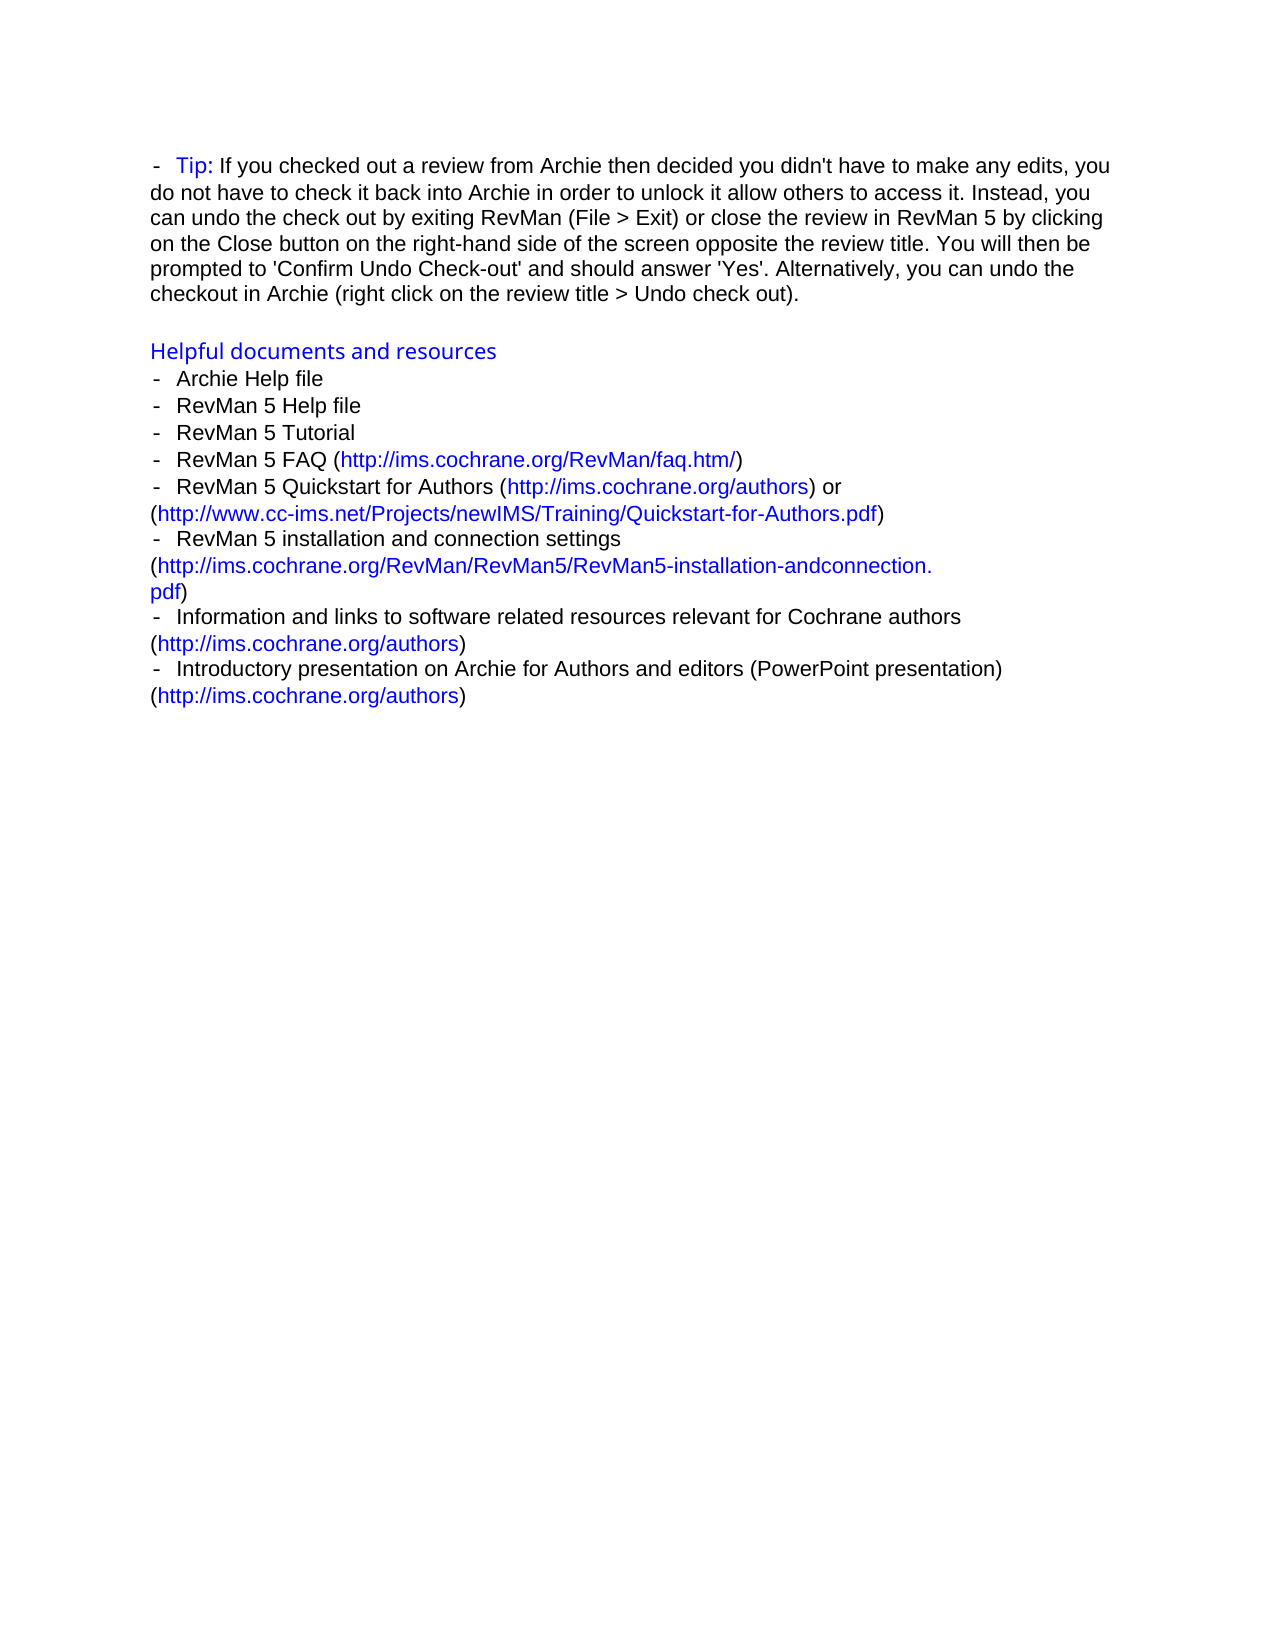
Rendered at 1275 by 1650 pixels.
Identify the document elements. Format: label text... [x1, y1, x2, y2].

text - RevMan 5 FAQ (http://ims.cochrane.org/RevMan/faq.htm/) [150, 447, 1125, 474]
text pdf) [150, 578, 1125, 604]
text - Archie Help file [150, 366, 1125, 393]
text Helpful documents and resources [150, 336, 1125, 366]
text - RevMan 5 Quickstart for Authors (http://ims.cochrane.org/authors) or [150, 474, 1125, 501]
text - RevMan 5 Tutorial [150, 420, 1125, 447]
text (http://ims.cochrane.org/RevMan/RevMan5/RevMan5-installation-andconnection. [150, 553, 1125, 578]
text - RevMan 5 Help file [150, 393, 1125, 420]
text - Introductory presentation on Archie for Authors and editors (PowerPoint presentation) (http://ims.cochrane.org/authors) [150, 656, 1125, 708]
text - Information and links to software related resources relevant for Cochrane authors (http://ims.cochrane.org/authors) [150, 604, 1125, 656]
text (http://www.cc-ims.net/Projects/newIMS/Training/Quickstart-for-Authors.pdf) [150, 501, 1125, 526]
text - RevMan 5 installation and connection settings [150, 526, 1125, 553]
text - Tip: If you checked out a review from Archie then decided you didn't have to make any edits, you do not have to check it back into Archie in order to unlock it allow others to access it. Instead, you can undo the check out by exiting RevMan (File > Exit) or close the review in RevMan 5 by clicking on the Close button on the right-hand side of the screen opposite the review title. You will then be prompted to 'Confirm Undo Check-out' and should answer 'Yes'. Alternatively, you can undo the checkout in Archie (right click on the review title > Undo check out). [150, 150, 1125, 306]
